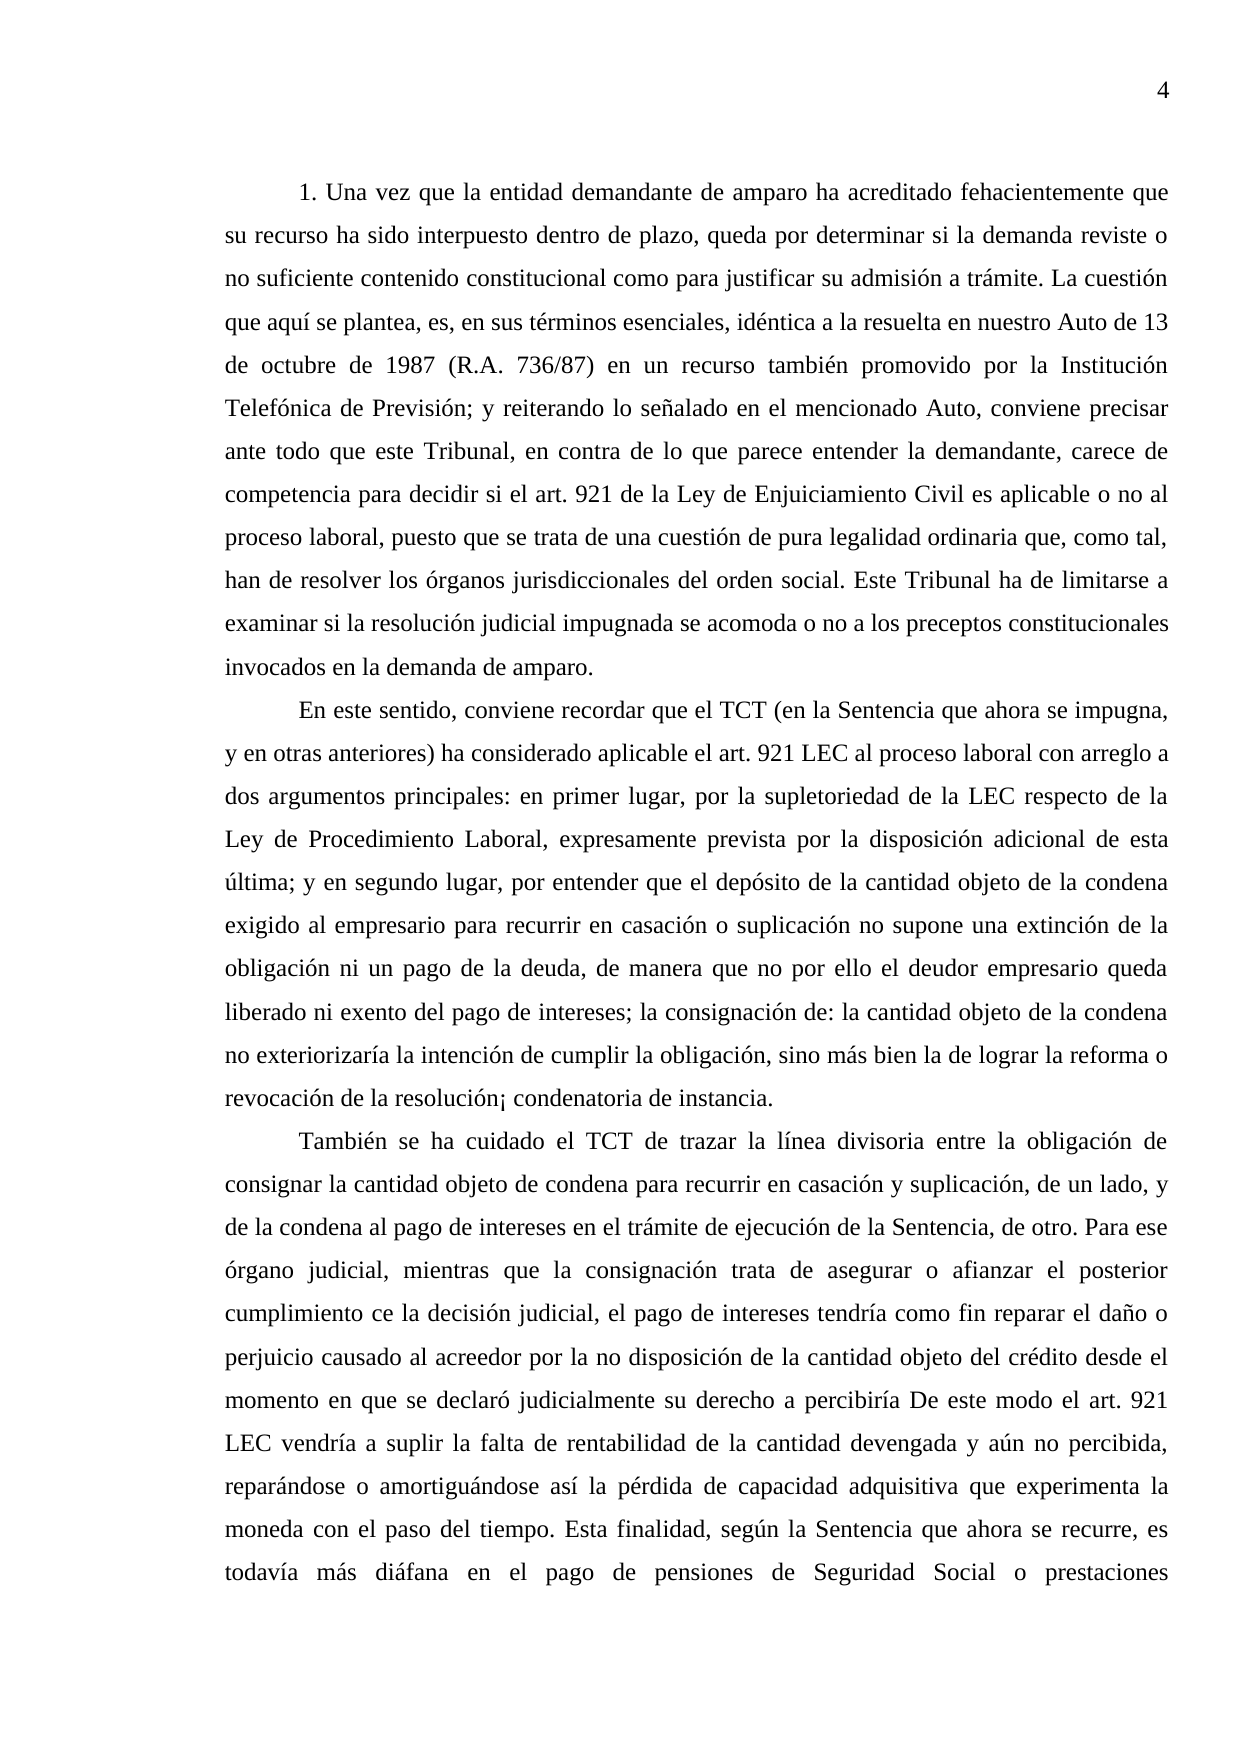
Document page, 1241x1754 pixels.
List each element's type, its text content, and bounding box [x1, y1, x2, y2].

text En este sentido, conviene recordar que el TCT (en la Sentencia que ahora se impugna, y en otras anteriores) ha considerado aplicable el art. 921 LEC al proceso laboral con arreglo a dos argumentos principales: en primer lugar, por la supletoriedad de la LEC respecto de la Ley de Procedimiento Laboral, expresamente prevista por la disposición adicional de esta última; y en segundo lugar, por entender que el depósito de la cantidad objeto de la condena exigido al empresario para recurrir en casación o suplicación no supone una extinción de la obligación ni un pago de la deuda, de manera que no por ello el deudor empresario queda liberado ni exento del pago de intereses; la consignación de: la cantidad objeto de la condena no exteriorizaría la intención de cumplir la obligación, sino más bien la de lograr la reforma o revocación de la resolución¡ condenatoria de instancia. [224, 695, 1169, 1112]
text 1. Una vez que la entidad demandante de amparo ha acreditado fehacientemente que su recurso ha sido interpuesto dentro de plazo, queda por determinar si la demanda reviste o no suficiente contenido constitucional como para justificar su admisión a trámite. La cuestión que aquí se plantea, es, en sus términos esenciales, idéntica a la resuelta en nuestro Auto de 13 de octubre de 1987 (R.A. 736/87) en un recurso también promovido por la Institución Telefónica de Previsión; y reiterando lo señalado en el mencionado Auto, conviene precisar ante todo que este Tribunal, en contra de lo que parece entender la demandante, carece de competencia para decidir si el art. 921 de la Ley de Enjuiciamiento Civil es aplicable o no al proceso laboral, puesto que se trata de una cuestión de pura legalidad ordinaria que, como tal, han de resolver los órganos jurisdiccionales del orden social. Este Tribunal ha de limitarse a examinar si la resolución judicial impugnada se acomoda o no a los preceptos constitucionales invocados en la demanda de amparo. [224, 177, 1169, 680]
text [224, 1126, 1169, 1586]
